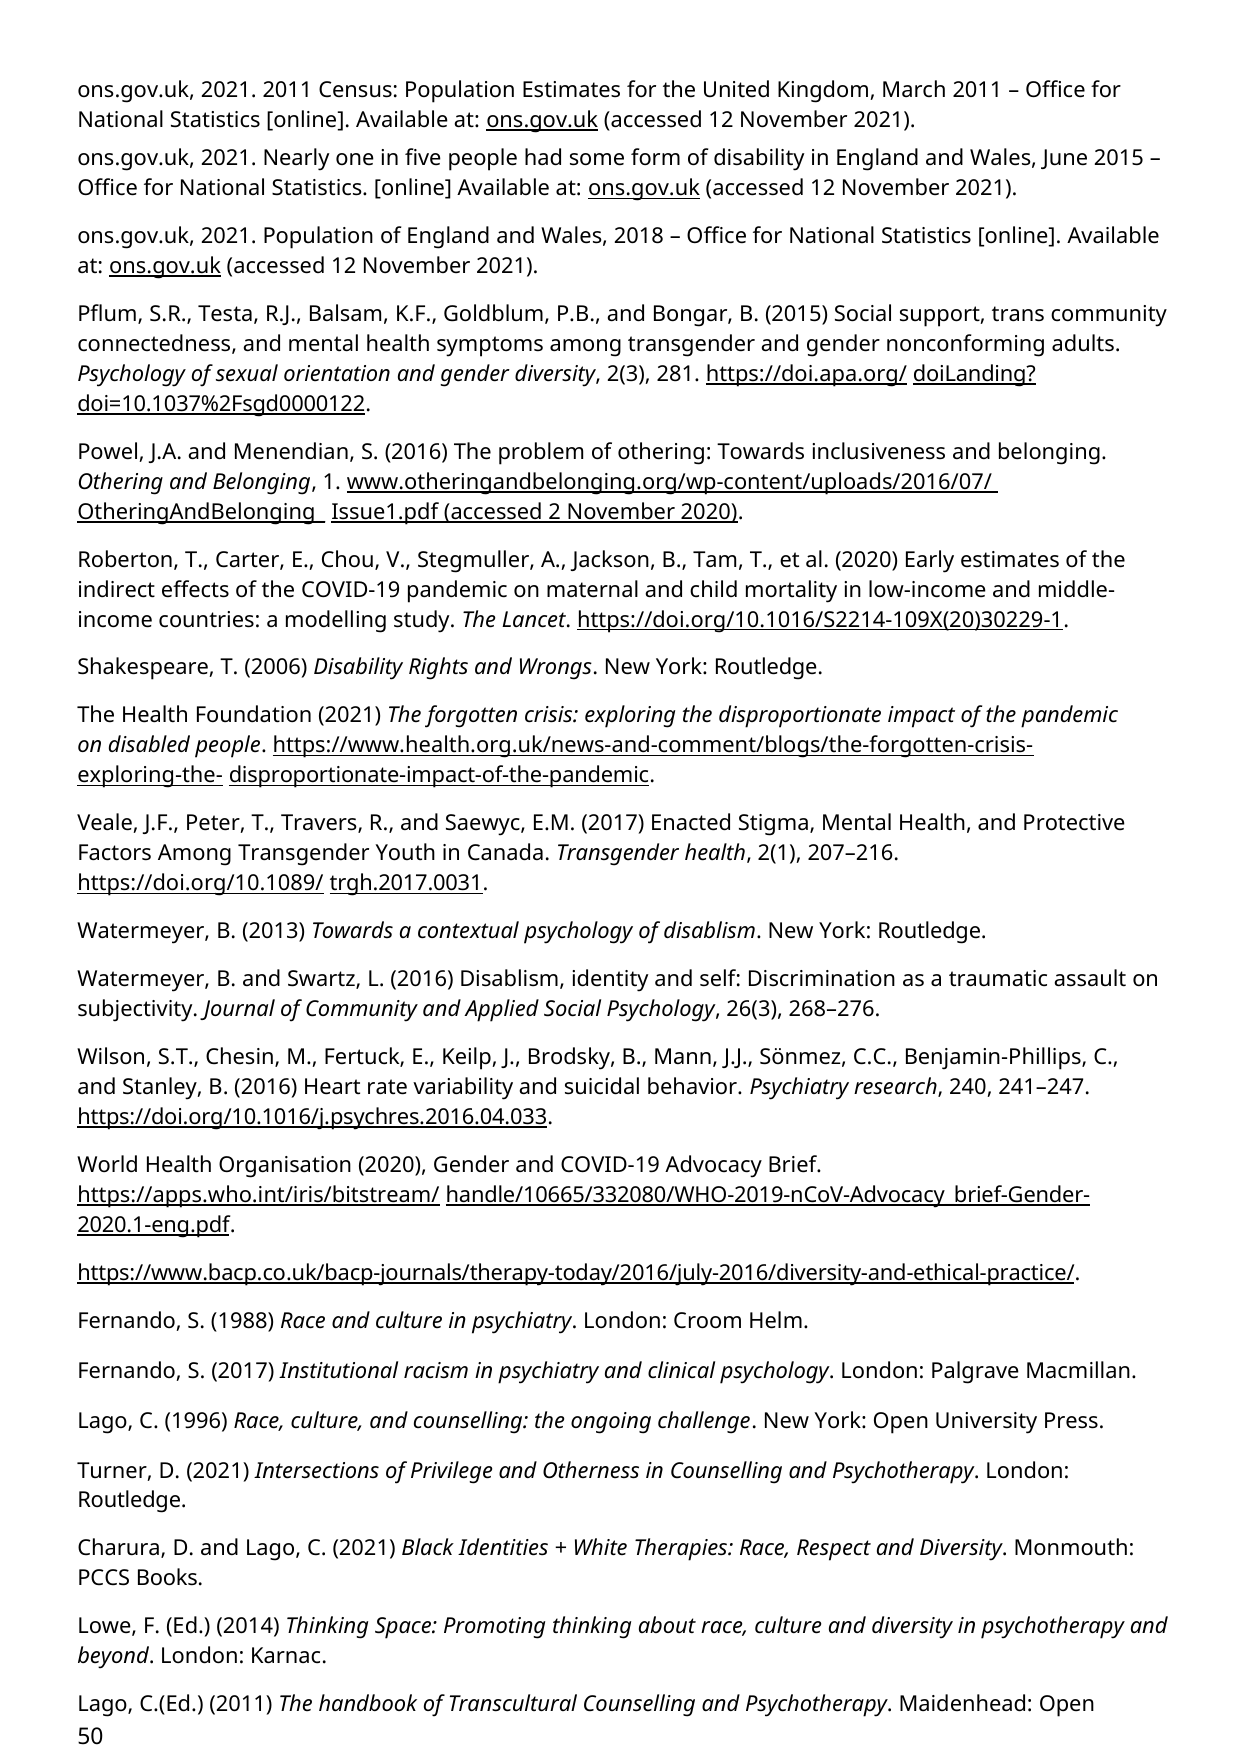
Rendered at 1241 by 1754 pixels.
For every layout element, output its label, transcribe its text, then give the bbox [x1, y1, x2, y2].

text Turner, D. (2021) Intersections of Privilege and Otherness in Counselling and Psychotherapy. London: Routledge. [77, 1454, 1167, 1514]
text Lowe, F. (Ed.) (2014) Thinking Space: Promoting thinking about race, culture and diversity in psychotherapy and beyond. London: Karnac. [77, 1610, 1167, 1670]
text Powel, J.A. and Menendian, S. (2016) The problem of othering: Towards inclusiveness and belonging. Othering and Belonging, 1. www.otheringandbelonging.org/wp-content/uploads/2016/07/ OtheringAndBelonging_ Issue1.pdf (accessed 2 November 2020). [77, 436, 1167, 526]
text Fernando, S. (1988) Race and culture in psychiatry. London: Croom Helm. [77, 1304, 1141, 1334]
text ons.gov.uk, 2021. 2011 Census: Population Estimates for the United Kingdom, March 2011 – Office for National Statistics [online]. Available at: ons.gov.uk (accessed 12 November 2021). [77, 74, 1141, 134]
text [77, 1688, 1141, 1718]
text ons.gov.uk, 2021. Population of England and Wales, 2018 – Office for National Statistics [online]. Available at: ons.gov.uk (accessed 12 November 2021). [77, 220, 1167, 280]
text Charura, D. and Lago, C. (2021) Black Identities + White Therapies: Race, Respect and Diversity. Monmouth: PCCS Books. [77, 1532, 1167, 1592]
text The Health Foundation (2021) The forgotten crisis: exploring the disproportionate impact of the pandemic on disabled people. https://www.health.org.uk/news-and-comment/blogs/the-forgotten-crisis-exploring-the- disproportionate-impact-of-the-pandemic. [77, 699, 1120, 789]
text Pflum, S.R., Testa, R.J., Balsam, K.F., Goldblum, P.B., and Bongar, B. (2015) Social support, trans community connectedness, and mental health symptoms among transgender and gender nonconforming adults. Psychology of sexual orientation and gender diversity, 2(3), 281. https://doi.apa.org/ doiLanding?doi=10.1037%2Fsgd0000122. [77, 298, 1167, 418]
text ons.gov.uk, 2021. Nearly one in five people had some form of disability in England and Wales, June 2015 – Office for National Statistics. [online] Available at: ons.gov.uk (accessed 12 November 2021). [77, 142, 1167, 202]
text Roberton, T., Carter, E., Chou, V., Stegmuller, A., Jackson, B., Tam, T., et al. (2020) Early estimates of the indirect effects of the COVID-19 pandemic on maternal and child mortality in low-income and middle-income countries: a modelling study. The Lancet. https://doi.org/10.1016/S2214-109X(20)30229-1. [77, 543, 1167, 633]
text Fernando, S. (2017) Institutional racism in psychiatry and clinical psychology. London: Palgrave Macmillan. Lago, C. (1996) Race, culture, and counselling: the ongoing challenge. New York: Open University Press. [77, 1354, 1141, 1434]
text World Health Organisation (2020), Gender and COVID-19 Advocacy Brief. https://apps.who.int/iris/bitstream/ handle/10665/332080/WHO-2019-nCoV-Advocacy_brief-Gender-2020.1-eng.pdf. [77, 1149, 1147, 1239]
text Watermeyer, B. (2013) Towards a contextual psychology of disablism. New York: Routledge. [77, 915, 1167, 945]
text Wilson, S.T., Chesin, M., Fertuck, E., Keilp, J., Brodsky, B., Mann, J.J., Sönmez, C.C., Benjamin-Phillips, C., and Stanley, B. (2016) Heart rate variability and suicidal behavior. Psychiatry research, 240, 241–247. https://doi.org/10.1016/j.psychres.2016.04.033. [77, 1041, 1141, 1131]
text Shakespeare, T. (2006) Disability Rights and Wrongs. New York: Routledge. [77, 651, 1167, 681]
text Veale, J.F., Peter, T., Travers, R., and Saewyc, E.M. (2017) Enacted Stigma, Mental Health, and Protective Factors Among Transgender Youth in Canada. Transgender health, 2(1), 207–216. https://doi.org/10.1089/ trgh.2017.0031. [77, 807, 1141, 897]
text https://www.bacp.co.uk/bacp-journals/therapy-today/2016/july-2016/diversity-and-ethical-practice/. [77, 1257, 1147, 1287]
text Watermeyer, B. and Swartz, L. (2016) Disablism, identity and self: Discrimination as a traumatic assault on subjectivity. Journal of Community and Applied Social Psychology, 26(3), 268–276. [77, 963, 1167, 1023]
